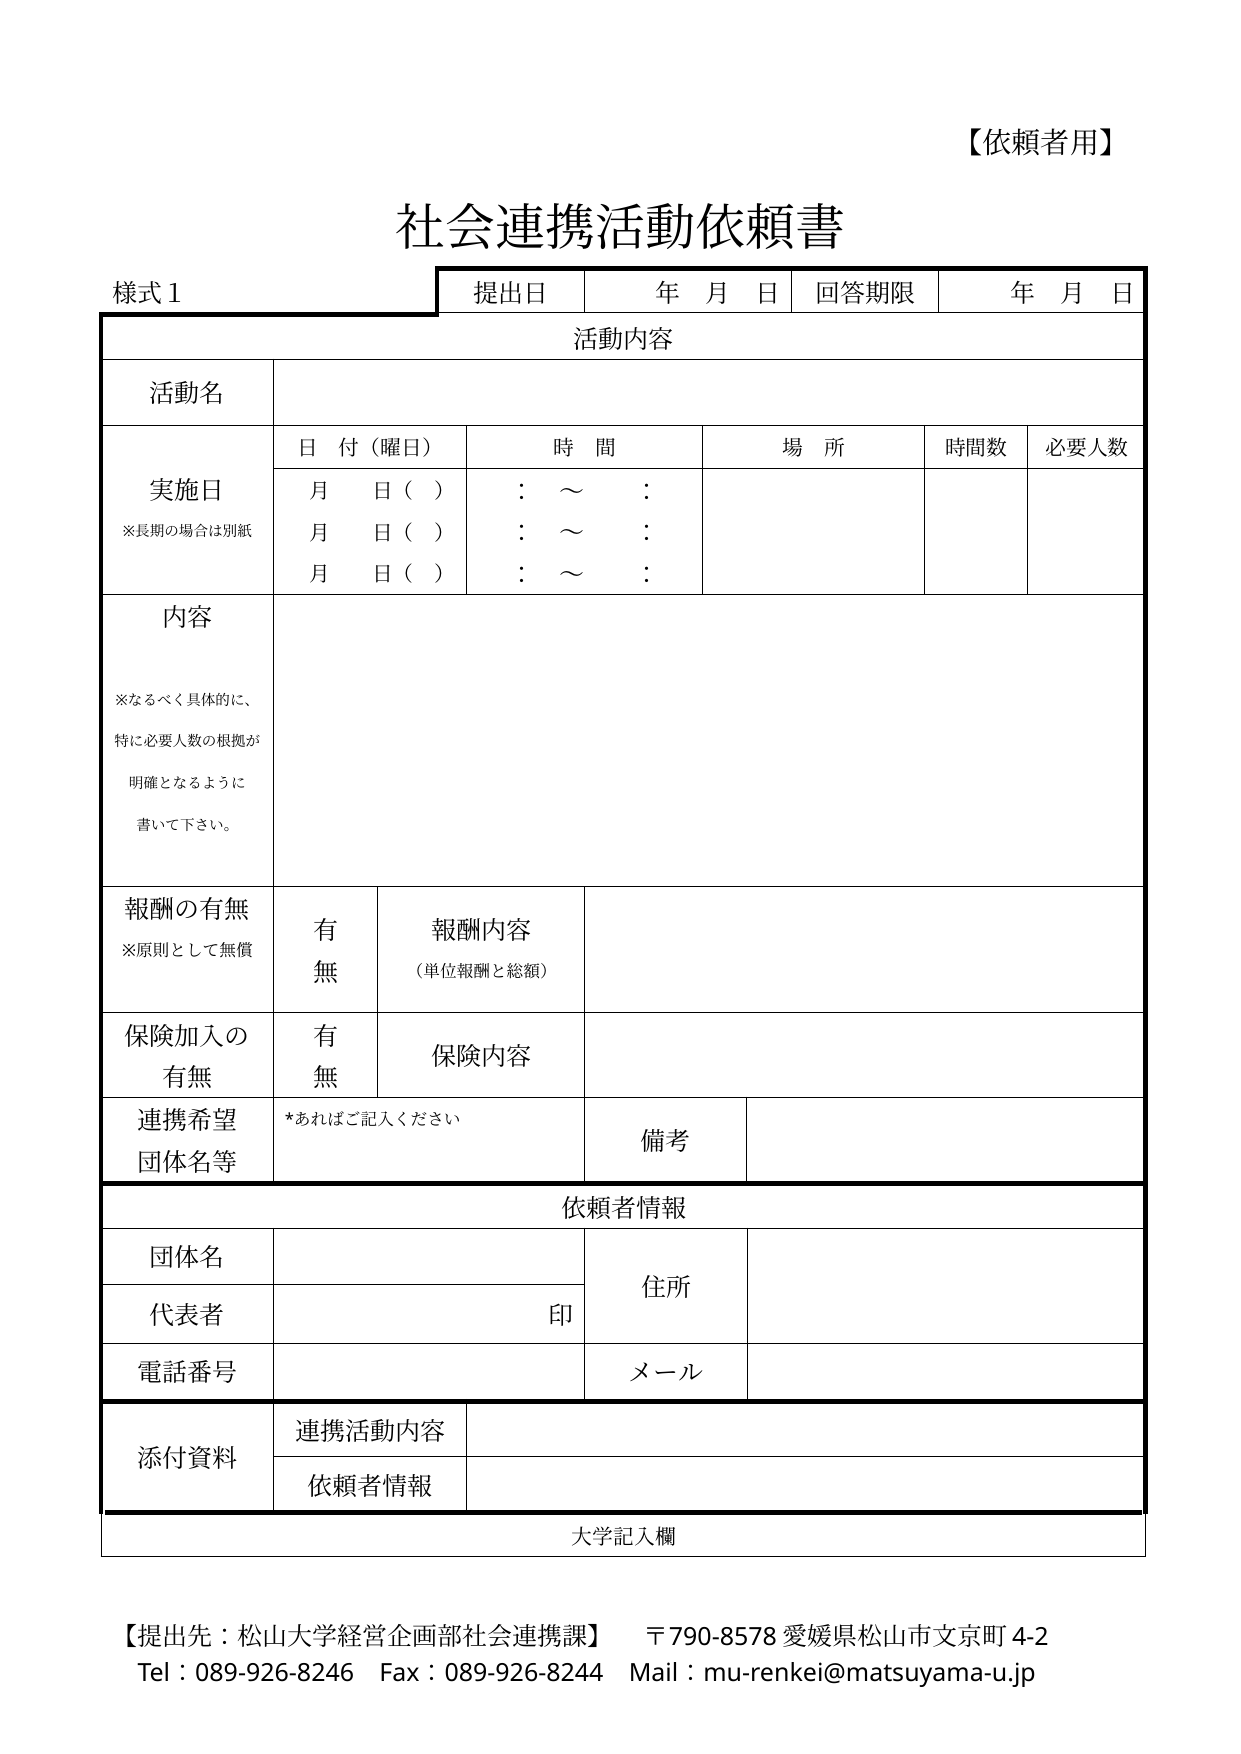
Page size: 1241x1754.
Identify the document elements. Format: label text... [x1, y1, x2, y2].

table_cell ： 〜 ： ： 〜 ： ： 〜 ： [467, 469, 702, 593]
table_cell [747, 1098, 1143, 1181]
text 【依頼者用】 [112, 99, 1128, 182]
table_header 様式１ [101, 266, 435, 312]
table_cell 住所 [585, 1229, 747, 1342]
table_cell 必要人数 [1028, 426, 1143, 467]
table_cell 連携希望 団体名等 [103, 1098, 273, 1181]
table_cell [274, 1344, 584, 1399]
table_cell 場 所 [703, 426, 924, 467]
table_cell 代表者 [103, 1285, 273, 1342]
table_cell [585, 1013, 1143, 1097]
table_cell 報酬内容 （単位報酬と総額） [378, 887, 584, 1012]
table_cell 有 無 [274, 1013, 377, 1097]
table_cell 時間数 [925, 426, 1027, 467]
table_cell 保険加入の有無 [103, 1013, 273, 1097]
table_header 提出日 [439, 271, 584, 312]
table_cell 月 日（ ） 月 日（ ） 月 日（ ） [274, 469, 466, 593]
table_cell 報酬の有無 ※原則として無償 [103, 887, 273, 1012]
table_header 回答期限 [792, 271, 938, 312]
table_cell [274, 595, 1143, 886]
table_cell 団体名 [103, 1229, 273, 1284]
table_cell [467, 1457, 1143, 1510]
table_cell [1028, 469, 1143, 593]
table_header 年 月 日 [585, 271, 791, 312]
table_cell [748, 1344, 1143, 1399]
table_cell 連携活動内容 [274, 1404, 466, 1456]
table_cell 実施日 ※長期の場合は別紙 [103, 426, 273, 593]
table_cell 日 付（曜日） [274, 426, 466, 467]
table_cell 活動内容 [103, 313, 1143, 358]
table_cell 依頼者情報 [103, 1186, 1143, 1227]
table_cell 印 [274, 1285, 584, 1342]
table_cell 内容 ※なるべく具体的に、 特に必要人数の根拠が明確となるように 書いて下さい。 [103, 595, 273, 886]
table_cell [274, 360, 1143, 425]
table_cell 有 無 [274, 887, 377, 1012]
table_cell 備考 [585, 1098, 746, 1181]
table_cell 電話番号 [103, 1344, 273, 1399]
table_cell [748, 1229, 1143, 1342]
table_cell [274, 1229, 584, 1284]
table_cell [703, 469, 924, 593]
text 社会連携活動依頼書 [112, 182, 1128, 266]
table_cell 保険内容 [378, 1013, 584, 1097]
table_cell *あればご記入ください [274, 1098, 584, 1181]
table_header 年 月 日 [939, 271, 1143, 312]
table_cell [467, 1404, 1143, 1456]
table_cell 大学記入欄 [102, 1510, 1145, 1556]
table_cell メール [585, 1344, 747, 1399]
table_cell [925, 469, 1027, 593]
table_cell 依頼者情報 [274, 1457, 466, 1510]
table_cell [585, 887, 1143, 1012]
table_cell 活動名 [103, 360, 273, 425]
table_cell 添付資料 [103, 1404, 273, 1510]
table_cell 時 間 [467, 426, 702, 467]
